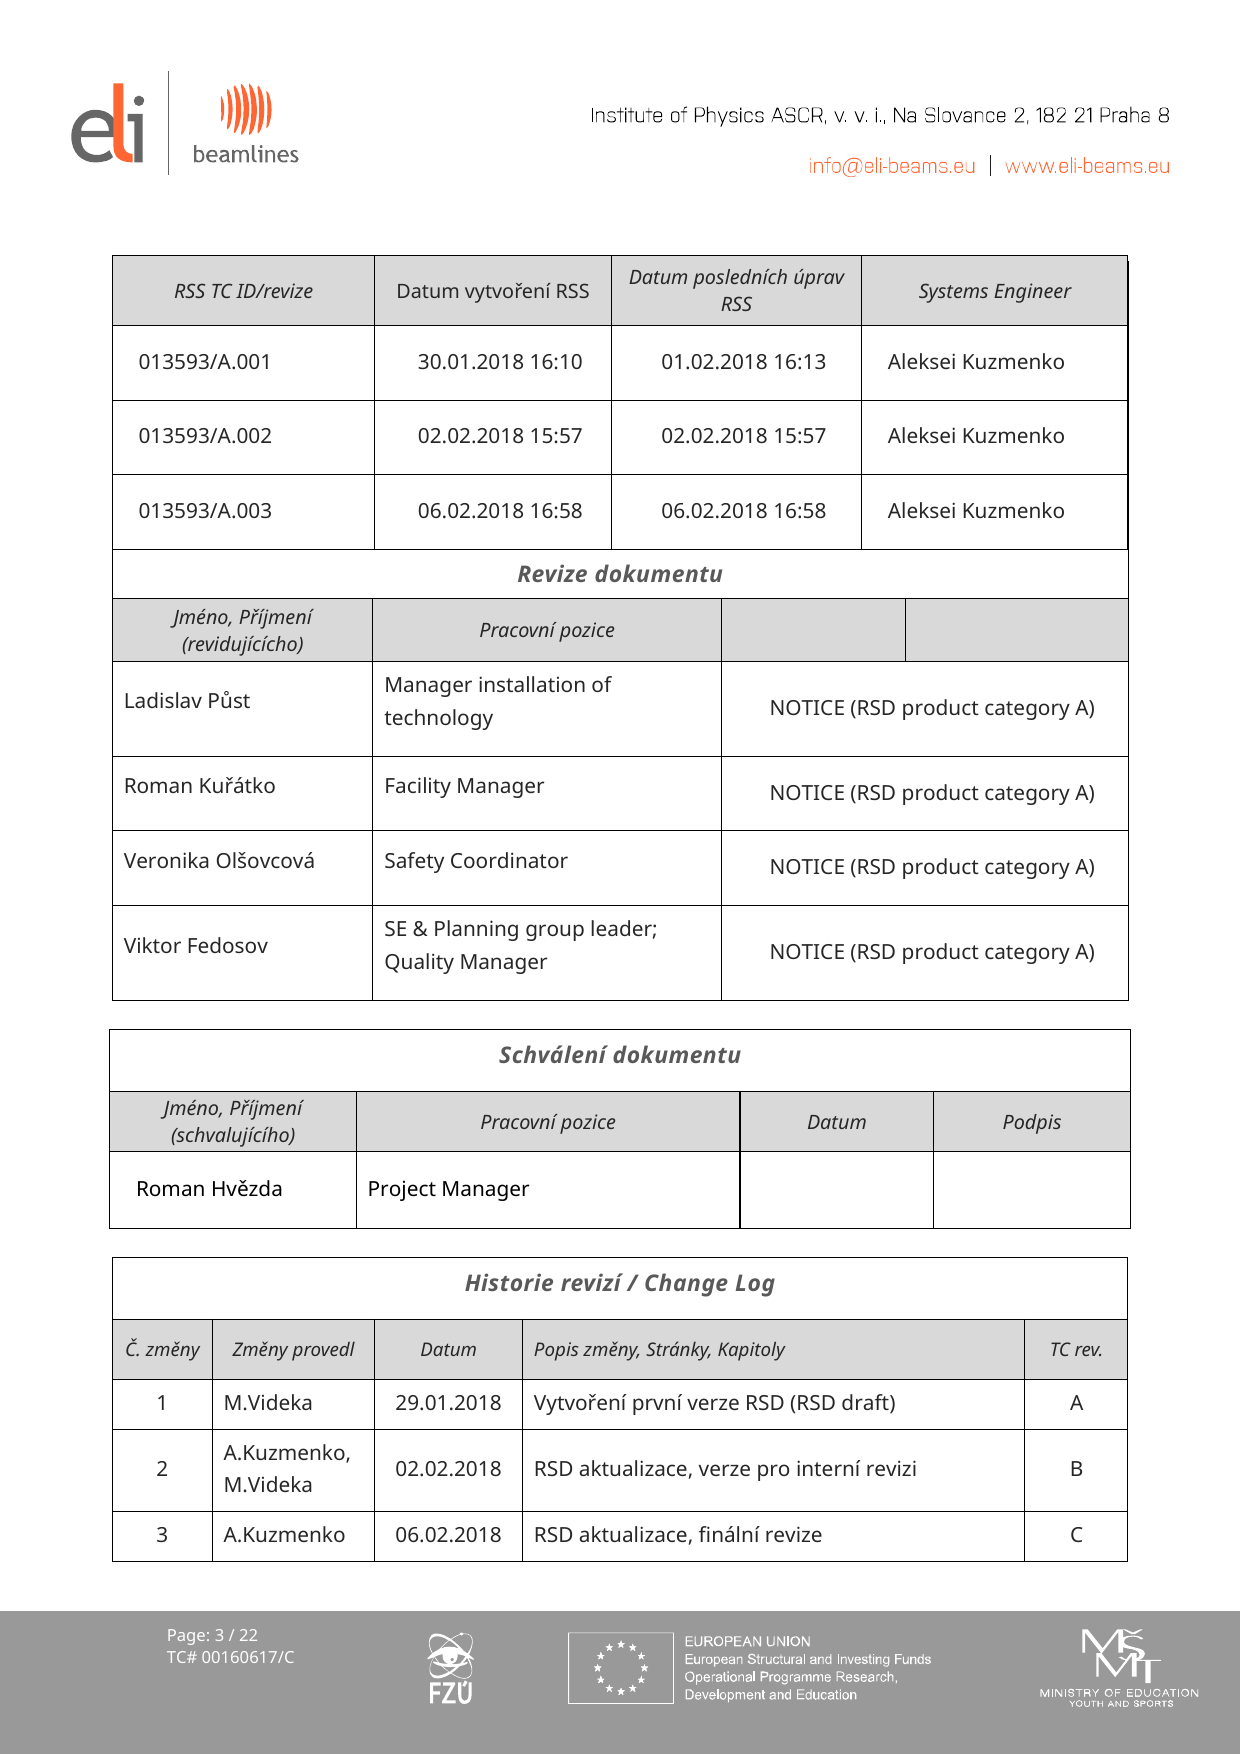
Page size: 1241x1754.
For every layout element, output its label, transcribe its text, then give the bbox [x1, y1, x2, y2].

table_cell Vytvoření první verze RSD (RSD draft) [523, 1380, 1024, 1429]
table_cell Jméno, Příjmení (revidujícícho) [113, 599, 372, 661]
table_cell Č. změny [113, 1320, 212, 1379]
table_cell 29.01.2018 [375, 1380, 522, 1429]
table_cell [722, 599, 905, 661]
table_header Systems Engineer [862, 256, 1127, 325]
table_cell RSD aktualizace, verze pro interní revizi [523, 1430, 1024, 1511]
table_cell 06.02.2018 16:58 [375, 475, 611, 549]
table_header Revize dokumentu [113, 550, 1128, 598]
table_cell Změny provedl [213, 1320, 374, 1379]
table_header RSS TC ID/revize [113, 256, 374, 325]
table_header Schválení dokumentu [110, 1030, 1130, 1091]
table_cell 013593/A.002 [113, 401, 374, 474]
table_cell 013593/A.001 [113, 326, 374, 399]
table_cell [741, 1152, 933, 1228]
table_cell Datum [741, 1092, 933, 1151]
table_cell Safety Coordinator [373, 831, 721, 905]
table_cell 06.02.2018 [375, 1512, 522, 1561]
table_cell TC rev. [1025, 1320, 1127, 1379]
table_cell Facility Manager [373, 757, 721, 830]
table_cell NOTICE (RSD product category A) [722, 906, 1128, 1000]
table_cell 01.02.2018 16:13 [612, 326, 861, 399]
table_cell Ladislav Půst [113, 662, 372, 756]
table_cell SE & Planning group leader; Quality Manager [373, 906, 721, 1000]
table_cell 2 [113, 1430, 212, 1511]
table_cell B [1025, 1430, 1127, 1511]
table_cell Roman Kuřátko [113, 757, 372, 830]
table_cell Datum [375, 1320, 522, 1379]
table_cell 02.02.2018 15:57 [612, 401, 861, 474]
table_cell 013593/A.003 [113, 475, 374, 549]
table_cell Pracovní pozice [373, 599, 721, 661]
table_cell Pracovní pozice [357, 1092, 739, 1151]
table_cell 02.02.2018 15:57 [375, 401, 611, 474]
table_cell M.Videka [213, 1380, 374, 1429]
table_header Datum vytvoření RSS [375, 256, 611, 325]
table_cell 02.02.2018 [375, 1430, 522, 1511]
table_cell A.Kuzmenko, M.Videka [213, 1430, 374, 1511]
table_cell Popis změny, Stránky, Kapitoly [523, 1320, 1024, 1379]
table_cell Project Manager [357, 1152, 739, 1228]
table_cell 06.02.2018 16:58 [612, 475, 861, 549]
table_cell Podpis [934, 1092, 1130, 1151]
table_cell NOTICE (RSD product category A) [722, 831, 1128, 905]
table_cell Roman Hvězda [110, 1152, 356, 1228]
table_cell [934, 1152, 1130, 1228]
table_header Historie revizí / Change Log [113, 1258, 1127, 1319]
table_cell C [1025, 1512, 1127, 1561]
table_cell A [1025, 1380, 1127, 1429]
table_cell Jméno, Příjmení (schvalujícího) [110, 1092, 356, 1151]
table_cell NOTICE (RSD product category A) [722, 757, 1128, 830]
table_cell 30.01.2018 16:10 [375, 326, 611, 399]
table_cell Veronika Olšovcová [113, 831, 372, 905]
table_cell NOTICE (RSD product category A) [722, 662, 1128, 756]
table_cell 3 [113, 1512, 212, 1561]
table_cell A.Kuzmenko [213, 1512, 374, 1561]
table_cell Manager installation of technology [373, 662, 721, 756]
table_header Revize dokumentu [862, 401, 1127, 474]
table_cell 1 [113, 1380, 212, 1429]
table_header Datum posledních úprav RSS [612, 256, 861, 325]
table_cell RSD aktualizace, finální revize [523, 1512, 1024, 1561]
table_header Revize dokumentu [862, 475, 1127, 549]
table_cell Viktor Fedosov [113, 906, 372, 1000]
table_header Revize dokumentu [862, 326, 1127, 400]
table_cell [906, 599, 1128, 661]
